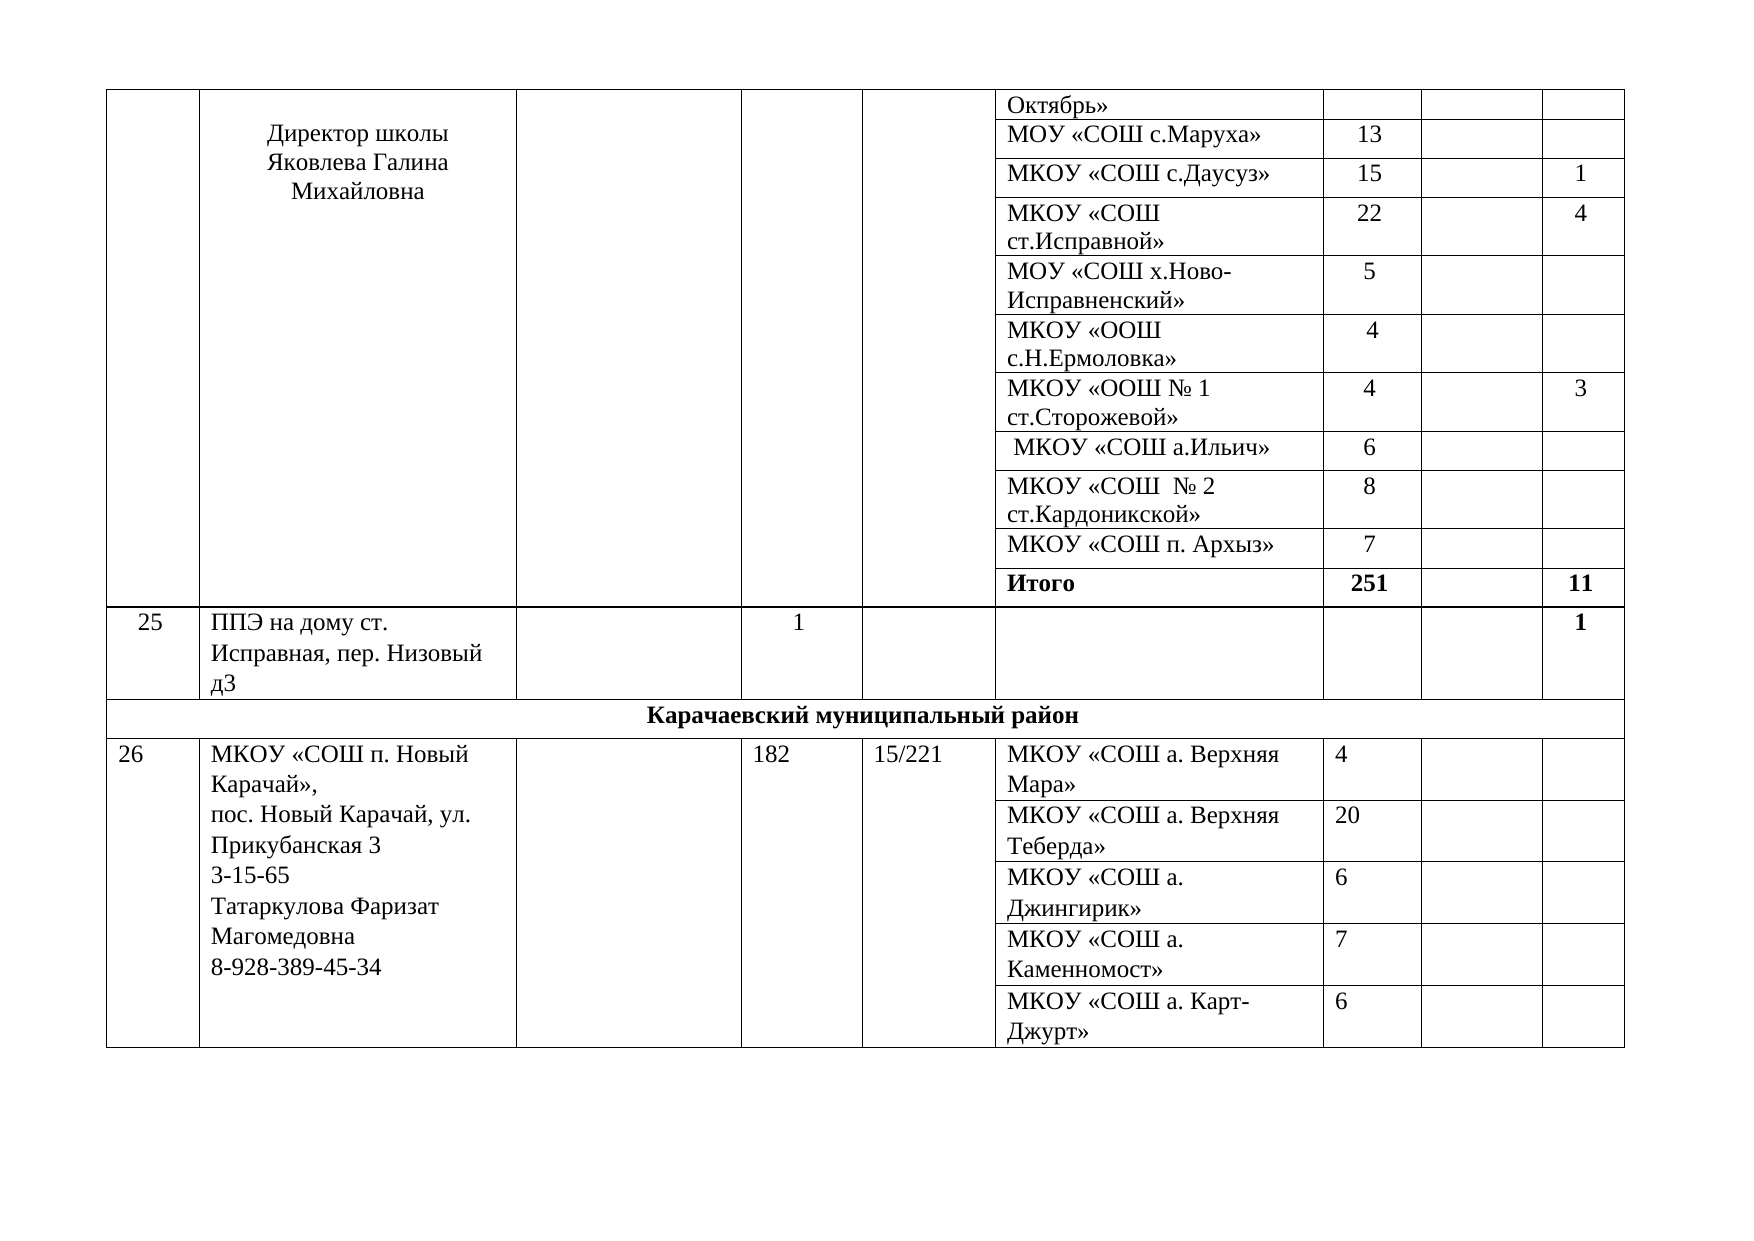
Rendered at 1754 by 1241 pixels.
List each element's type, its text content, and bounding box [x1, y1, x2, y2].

table_cell [1543, 986, 1624, 1047]
table_cell МКОУ «ООШ № 1 ст.Сторожевой» [996, 373, 1323, 431]
table_cell 4 [1324, 739, 1421, 799]
table_cell 2 [1543, 90, 1624, 118]
table_cell [1543, 256, 1624, 314]
table_cell 1 [1543, 608, 1624, 699]
table_cell [1422, 159, 1542, 197]
table_cell 7 [1324, 529, 1421, 567]
table_cell [1422, 739, 1542, 799]
table_cell [996, 608, 1323, 699]
table_cell 20 [1324, 801, 1421, 861]
table_cell МКОУ «СОШ а. Карт-Джурт» [996, 986, 1323, 1047]
table_cell [1422, 608, 1542, 699]
table_cell 4 [1543, 198, 1624, 255]
table_cell [1422, 90, 1542, 118]
table_cell 7 [1324, 924, 1421, 985]
table_cell 15/221 [863, 739, 995, 1047]
table_cell 26 [107, 739, 199, 1047]
table_cell [1543, 529, 1624, 567]
table_cell 11 [1543, 569, 1624, 606]
table_cell [1422, 569, 1542, 606]
table_cell МКОУ «СОШ № 2 ст.Кардоникской» [996, 471, 1323, 528]
table_cell МКОУ «СОШ п. Новый Карачай», пос. Новый Карачай, ул. Прикубанская 3 3-15-65 Татаркулова Фаризат Магомедовна 8-928-389-45-34 [200, 739, 516, 1047]
table_cell [1324, 608, 1421, 699]
table_cell [1543, 120, 1624, 157]
table_cell 6 [1324, 432, 1421, 470]
table_cell [1422, 198, 1542, 255]
table_cell МОУ «СОШ х.Ново-Исправненский» [996, 256, 1323, 314]
table_cell 25 [107, 608, 199, 699]
table_cell [1422, 471, 1542, 528]
table_cell МКОУ «ООШ с.Н.Ермоловка» [996, 315, 1323, 372]
table_cell 1 [742, 608, 862, 699]
table_cell 1 [1543, 159, 1624, 197]
table_cell МКОУ «СОШ с.Даусуз» [996, 159, 1323, 197]
table_cell 8 [1324, 471, 1421, 528]
table_cell [1422, 529, 1542, 567]
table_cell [996, 90, 1323, 118]
table_cell [1543, 432, 1624, 470]
table_cell [1543, 862, 1624, 923]
table_cell 182 [742, 739, 862, 1047]
table_cell МКОУ «СОШ а. Каменномост» [996, 924, 1323, 985]
table_cell МКОУ «СОШ п. Архыз» [996, 529, 1323, 567]
table_cell 3 [1543, 373, 1624, 431]
table_cell [1422, 120, 1542, 157]
table_cell МКОУ «СОШ ст.Исправной» [996, 198, 1323, 255]
table_cell 22 [1324, 198, 1421, 255]
table_cell [1422, 986, 1542, 1047]
table_cell 44 [1324, 90, 1421, 118]
table_cell ППЭ на дому ст. Исправная, пер. Низовый д3 [200, 608, 516, 699]
table_cell МКОУ «СОШ а.Ильич» [996, 432, 1323, 470]
table_cell 13 [1324, 120, 1421, 157]
table_cell [517, 739, 741, 1047]
table_cell 251 [1324, 569, 1421, 606]
table_cell [517, 608, 741, 699]
table_cell МКОУ «СОШ а. Джингирик» [996, 862, 1323, 923]
table_cell [1543, 471, 1624, 528]
table_cell [1422, 862, 1542, 923]
table_cell [863, 608, 995, 699]
table_cell 15 [1324, 159, 1421, 197]
table_cell [1543, 315, 1624, 372]
table_cell 6 [1324, 862, 1421, 923]
table_cell Итого [996, 569, 1323, 606]
table_cell [1422, 373, 1542, 431]
table_cell 5 [1324, 256, 1421, 314]
table_cell [1422, 315, 1542, 372]
table_cell 4 [1324, 315, 1421, 372]
table_cell [1422, 256, 1542, 314]
table_cell [1422, 432, 1542, 470]
table_cell Карачаевский муниципальный район [107, 700, 1624, 738]
table_cell 4 [1324, 373, 1421, 431]
table_cell МОУ «СОШ с.Маруха» [996, 120, 1323, 157]
table_cell [1543, 801, 1624, 861]
table_cell [1422, 801, 1542, 861]
table_cell [1543, 739, 1624, 799]
table_cell МКОУ «СОШ а. Верхняя Теберда» [996, 801, 1323, 861]
table_cell [1543, 924, 1624, 985]
table_cell 6 [1324, 986, 1421, 1047]
table_cell [1422, 924, 1542, 985]
table_cell МКОУ «СОШ а. Верхняя Мара» [996, 739, 1323, 799]
